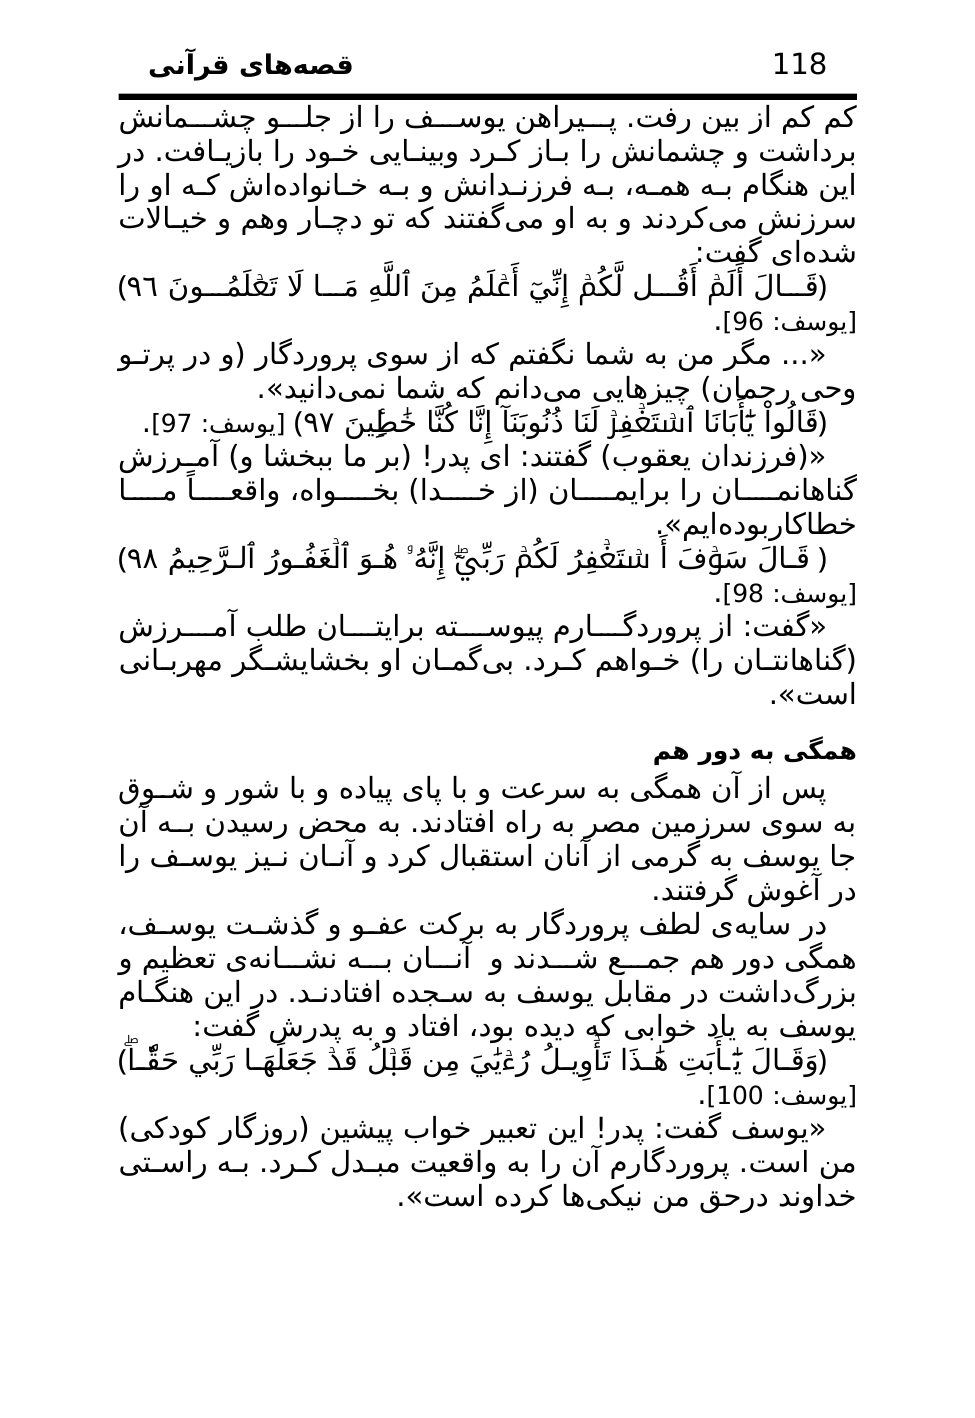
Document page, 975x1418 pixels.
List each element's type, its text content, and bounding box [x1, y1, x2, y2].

text «(فرزندان یعقوب) گفتند: ای پدر! (بر ما ببخشا و) آمرزش گناهانمان را برایمان (از خدا) بخواه، واقعاً ما خطاکاربوده‌ایم». [118, 439, 857, 541]
text ﴿وَقَالَ يَٰٓأَبَتِ هَٰذَا تَأۡوِيلُ رُءۡيَٰيَ مِن قَبۡلُ قَدۡ جَعَلَهَا رَبِّي حَقّٗاۖ﴾ [یوسف: 100]. [118, 1043, 857, 1111]
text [118, 100, 857, 270]
text ﴿قَالُواْ يَٰٓأَبَانَا ٱسۡتَغۡفِرۡ لَنَا ذُنُوبَنَآ إِنَّا كُنَّا خَٰطِ‍ِٔينَ ٩٧﴾ [یوسف: 97]. [118, 406, 857, 439]
text «یوسف گفت: پدر! این تعبیر خواب پیشین (روزگار کودکی) من است. پروردگارم آن را به واقعیت مبدل کرد. به راستی خداوند درحق من نیکی‌ها کرده است». [118, 1111, 857, 1213]
text ﴿قَالَ سَوۡفَ أَسۡتَغۡفِرُ لَكُمۡ رَبِّيٓۖ إِنَّهُۥ هُوَ ٱلۡغَفُورُ ٱلرَّحِيمُ ٩٨﴾ [یوسف: 98]. [118, 541, 857, 609]
text پس از آن همگی به سرعت و با پای پیاده و با شور و شوق به سوی سرزمین مصر به راه افتادند. به محض رسیدن به آن جا یوسف به گرمی از آنان استقبال کرد و آنان نیز یوسف را در آغوش گرفتند. [118, 772, 857, 907]
text در سایه‌ی لطف پروردگار به برکت عفو و گذشت یوسف، همگی دور هم جمع شدند و آنان به نشانه‌ی تعظیم و بزرگ‌داشت در مقابل یوسف به سجده افتادند. در این هنگام یوسف به یاد خوابی که دیده بود، افتاد و به پدرش گفت: [118, 907, 857, 1043]
text همگی به دور هم [118, 736, 857, 765]
text «گفت: از پروردگارم پیوسته برایتان طلب آمرزش (گناهانتان را) خواهم کرد. بی‌گمان او بخشایشگر مهربانی است». [118, 609, 857, 711]
text «... مگر من به شما نگفتم که از سوی پروردگار (و در پرتو وحی رحمان) چیزهایی می‌دانم که شما نمی‌دانید». [118, 338, 857, 406]
text ﴿قَالَ أَلَمۡ أَقُل لَّكُمۡ إِنِّيٓ أَعۡلَمُ مِنَ ٱللَّهِ مَا لَا تَعۡلَمُونَ ٩٦﴾ [یوسف: 96]. [118, 270, 857, 338]
